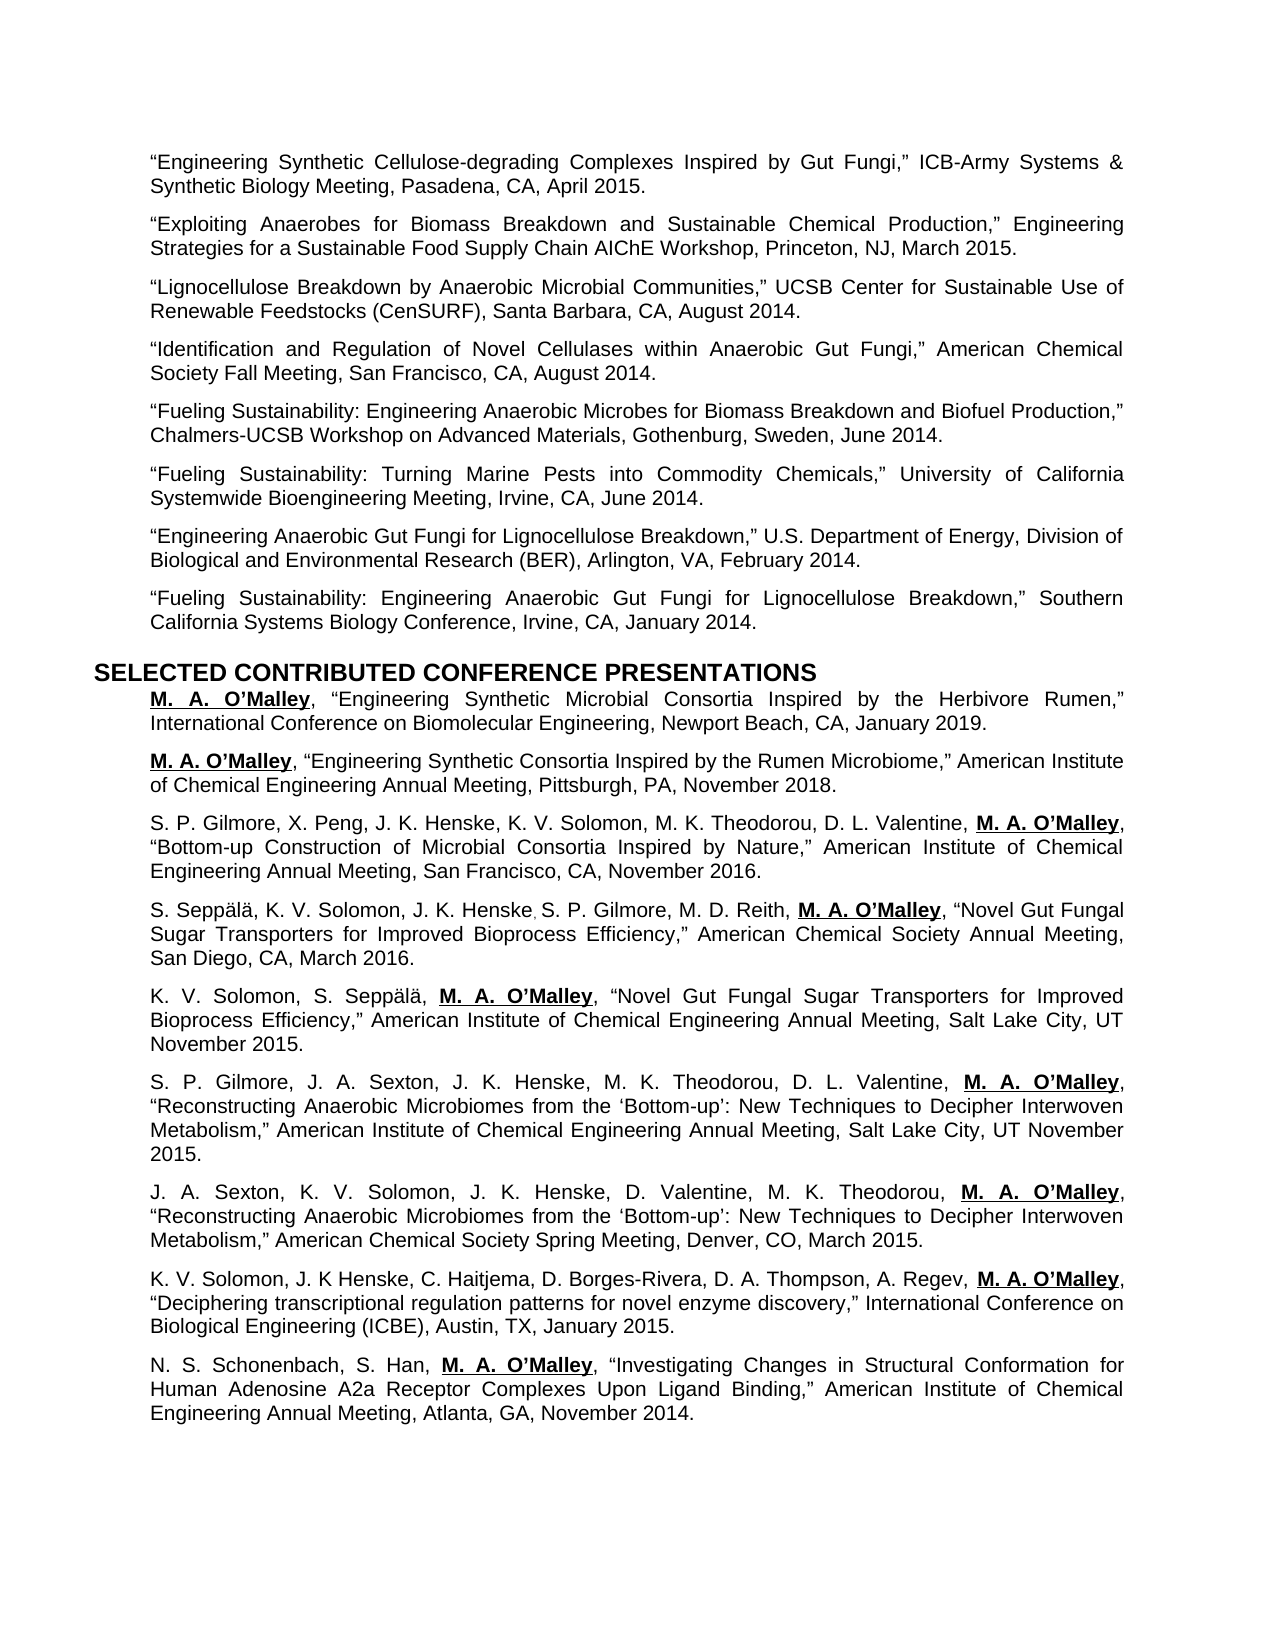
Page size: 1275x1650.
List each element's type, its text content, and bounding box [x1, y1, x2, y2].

text S. P. Gilmore, J. A. Sexton, J. K. Henske, M. K. Theodorou, D. L. Valentine, M. A. O’Malley, “Reconstructing Anaerobic Microbiomes from the ‘Bottom-up’: New Techniques to Decipher Interwoven Metabolism,” American Institute of Chemical Engineering Annual Meeting, Salt Lake City, UT November 2015. [150, 1070, 1125, 1166]
text “Lignocellulose Breakdown by Anaerobic Microbial Communities,” UCSB Center for Sustainable Use of Renewable Feedstocks (CenSURF), Santa Barbara, CA, August 2014. [150, 274, 1125, 322]
text J. A. Sexton, K. V. Solomon, J. K. Henske, D. Valentine, M. K. Theodorou, M. A. O’Malley, “Reconstructing Anaerobic Microbiomes from the ‘Bottom-up’: New Techniques to Decipher Interwoven Metabolism,” American Chemical Society Spring Meeting, Denver, CO, March 2015. [150, 1180, 1125, 1252]
text “Fueling Sustainability: Turning Marine Pests into Commodity Chemicals,” University of California Systemwide Bioengineering Meeting, Irvine, CA, June 2014. [150, 461, 1125, 509]
text “Exploiting Anaerobes for Biomass Breakdown and Sustainable Chemical Production,” Engineering Strategies for a Sustainable Food Supply Chain AIChE Workshop, Princeton, NJ, March 2015. [150, 212, 1125, 260]
text “Fueling Sustainability: Engineering Anaerobic Microbes for Biomass Breakdown and Biofuel Production,” Chalmers-UCSB Workshop on Advanced Materials, Gothenburg, Sweden, June 2014. [150, 399, 1125, 447]
text K. V. Solomon, S. Seppälä, M. A. O’Malley, “Novel Gut Fungal Sugar Transporters for Improved Bioprocess Efficiency,” American Institute of Chemical Engineering Annual Meeting, Salt Lake City, UT November 2015. [150, 984, 1125, 1056]
text K. V. Solomon, J. K Henske, C. Haitjema, D. Borges-Rivera, D. A. Thompson, A. Regev, M. A. O’Malley, “Deciphering transcriptional regulation patterns for novel enzyme discovery,” International Conference on Biological Engineering (ICBE), Austin, TX, January 2015. [150, 1266, 1125, 1338]
text S. Seppälä, K. V. Solomon, J. K. Henske, S. P. Gilmore, M. D. Reith, M. A. O’Malley, “Novel Gut Fungal Sugar Transporters for Improved Bioprocess Efficiency,” American Chemical Society Annual Meeting, San Diego, CA, March 2016. [150, 897, 1125, 969]
text M. A. O’Malley, “Engineering Synthetic Consortia Inspired by the Rumen Microbiome,” American Institute of Chemical Engineering Annual Meeting, Pittsburgh, PA, November 2018. [150, 749, 1125, 797]
text “Engineering Synthetic Cellulose-degrading Complexes Inspired by Gut Fungi,” ICB-Army Systems & Synthetic Biology Meeting, Pasadena, CA, April 2015. [150, 150, 1125, 198]
text S. P. Gilmore, X. Peng, J. K. Henske, K. V. Solomon, M. K. Theodorou, D. L. Valentine, M. A. O’Malley, “Bottom-up Construction of Microbial Consortia Inspired by Nature,” American Institute of Chemical Engineering Annual Meeting, San Francisco, CA, November 2016. [150, 811, 1125, 883]
text “Engineering Anaerobic Gut Fungi for Lignocellulose Breakdown,” U.S. Department of Energy, Division of Biological and Environmental Research (BER), Arlington, VA, February 2014. [150, 524, 1125, 572]
text “Fueling Sustainability: Engineering Anaerobic Gut Fungi for Lignocellulose Breakdown,” Southern California Systems Biology Conference, Irvine, CA, January 2014. [150, 586, 1125, 634]
text N. S. Schonenbach, S. Han, M. A. O’Malley, “Investigating Changes in Structural Conformation for Human Adenosine A2a Receptor Complexes Upon Ligand Binding,” American Institute of Chemical Engineering Annual Meeting, Atlanta, GA, November 2014. [150, 1353, 1125, 1424]
text SELECTED CONTRIBUTED CONFERENCE PRESENTATIONS [94, 658, 1181, 687]
text M. A. O’Malley, “Engineering Synthetic Microbial Consortia Inspired by the Herbivore Rumen,” International Conference on Biomolecular Engineering, Newport Beach, CA, January 2019. [150, 687, 1125, 734]
text “Identification and Regulation of Novel Cellulases within Anaerobic Gut Fungi,” American Chemical Society Fall Meeting, San Francisco, CA, August 2014. [150, 337, 1125, 385]
